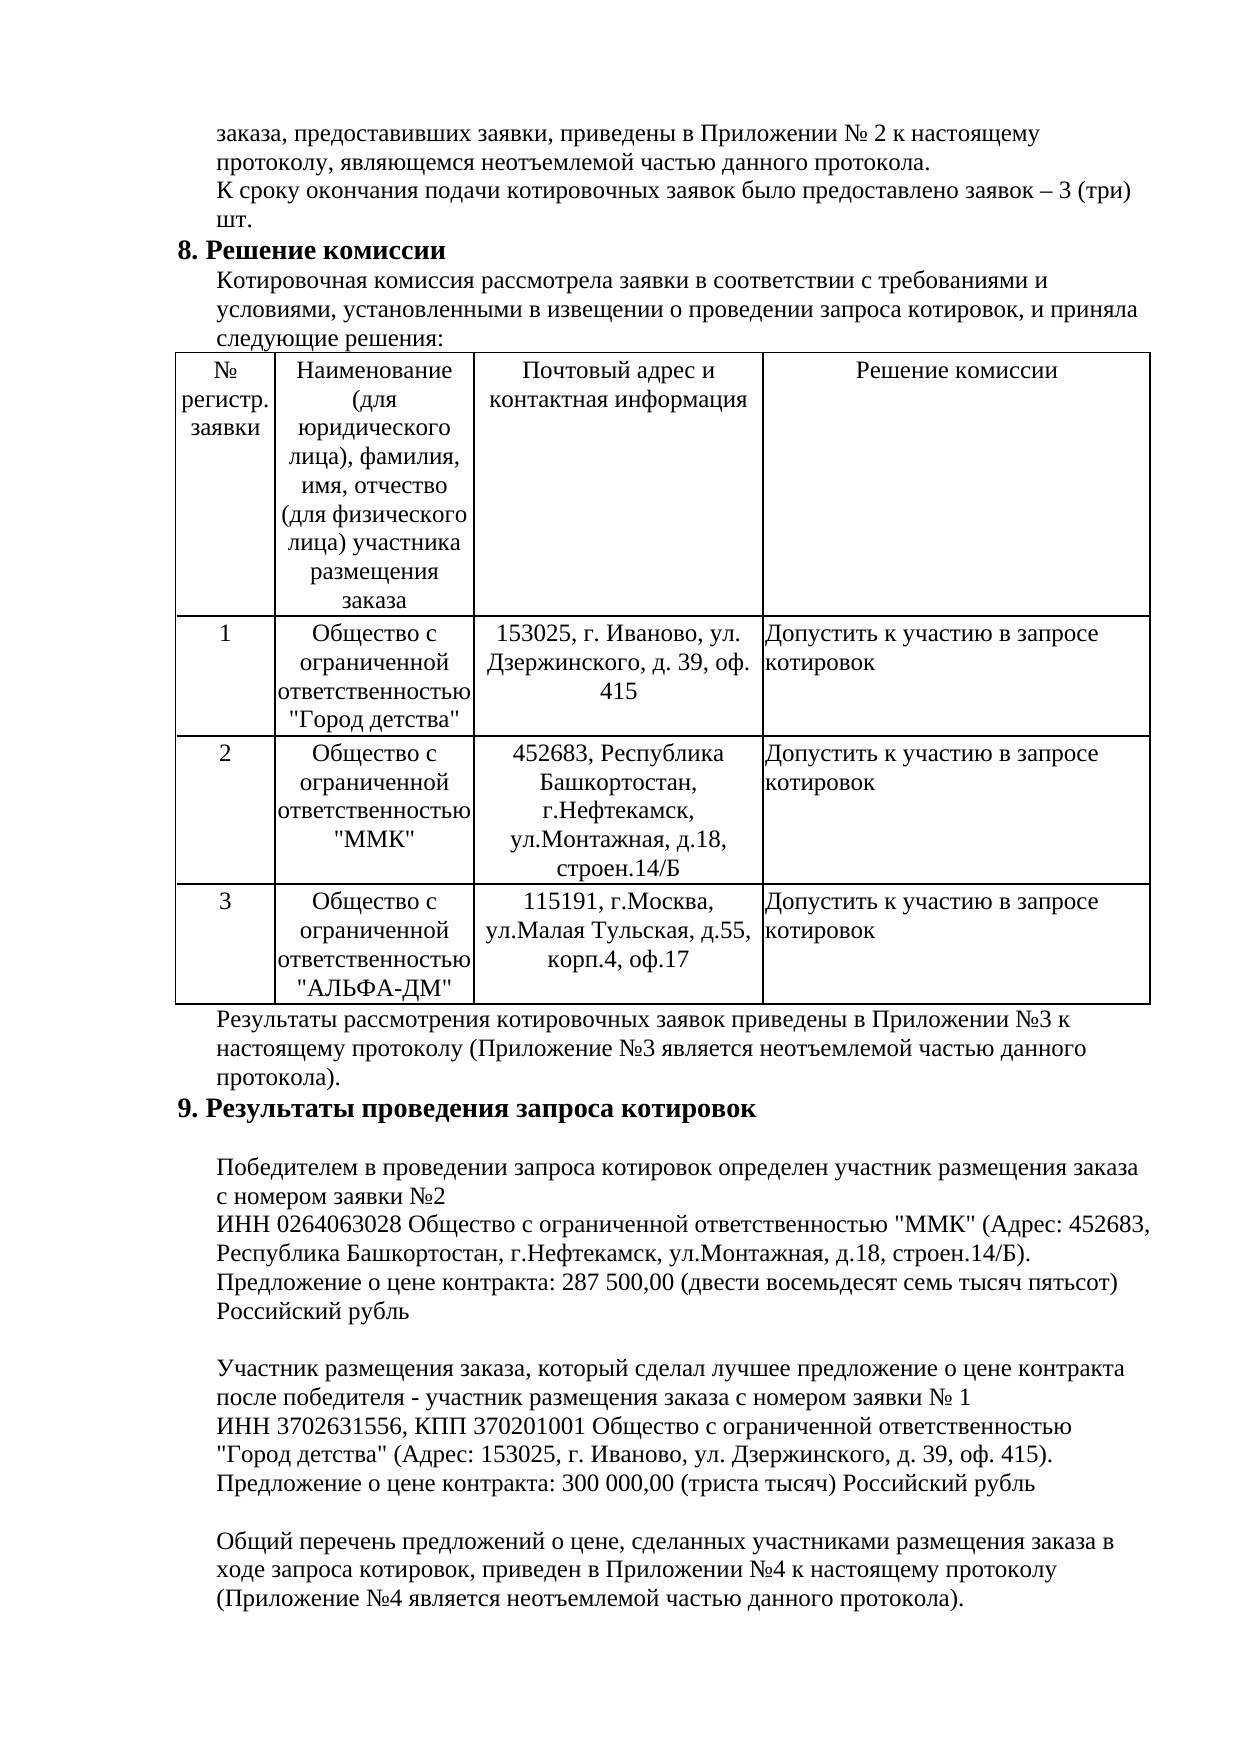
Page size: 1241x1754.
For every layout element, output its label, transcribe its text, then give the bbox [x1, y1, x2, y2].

table_cell Общество с ограниченной ответственностью "АЛЬФА-ДМ" [276, 885, 473, 1003]
table_header Решение комиссии [764, 353, 1149, 615]
table_cell Допустить к участию в запросе котировок [764, 885, 1149, 1003]
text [216, 118, 1152, 176]
table_cell 3 [176, 884, 274, 1003]
table_cell 153025, г. Иваново, ул. Дзержинского, д. 39, оф. 415 [475, 617, 762, 735]
text 8. Решение комиссии [177, 233, 1152, 266]
table_cell 452683, Республика Башкортостан, г.Нефтекамск, ул.Монтажная, д.18, строен.14/Б [475, 737, 762, 883]
text Победителем в проведении запроса котировок определен участник размещения заказа с номером заявки №2 ИНН 0264063028 Общество с ограниченной ответственностью "ММК" (Адрес: 452683, Республика Башкортостан, г.Нефтекамск, ул.Монтажная, д.18, строен.14/Б). Предложение о цене контракта: 287 500,00 (двести восемьдесят семь тысяч пятьсот) Российский рубль Участник размещения заказа, который сделал лучшее предложение о цене контракта после победителя - участник размещения заказа с номером заявки № 1 ИНН 3702631556, КПП 370201001 Общество с ограниченной ответственностью "Город детства" (Адрес: 153025, г. Иваново, ул. Дзержинского, д. 39, оф. 415). Предложение о цене контракта: 300 000,00 (триста тысяч) Российский рубль Общий перечень предложений о цене, сделанных участниками размещения заказа в ходе запроса котировок, приведен в Приложении №4 к настоящему протоколу (Приложение №4 является неотъемлемой частью данного протокола). [216, 1123, 1152, 1612]
table_header № регистр. заявки [176, 353, 274, 615]
table_cell 2 [176, 736, 274, 883]
table_cell 1 [176, 616, 274, 735]
text Результаты рассмотрения котировочных заявок приведены в Приложении №3 к настоящему протоколу (Приложение №3 является неотъемлемой частью данного протокола). [216, 1004, 1152, 1091]
table_cell Общество с ограниченной ответственностью "Город детства" [276, 617, 473, 735]
table_header Наименование (для юридического лица), фамилия, имя, отчество (для физического лица) участника размещения заказа [276, 353, 473, 615]
table_header Почтовый адрес и контактная информация [475, 353, 762, 615]
text Котировочная комиссия рассмотрела заявки в соответствии с требованиями и условиями, установленными в извещении о проведении запроса котировок, и приняла следующие решения: [216, 266, 1152, 352]
text 9. Результаты проведения запроса котировок [177, 1091, 1152, 1123]
table_cell Общество с ограниченной ответственностью "ММК" [276, 737, 473, 883]
table_cell Допустить к участию в запросе котировок [764, 617, 1149, 735]
text К сроку окончания подачи котировочных заявок было предоставлено заявок – 3 (три) шт. [216, 176, 1152, 233]
table_cell Допустить к участию в запросе котировок [764, 737, 1149, 883]
table_cell 115191, г.Москва, ул.Малая Тульская, д.55, корп.4, оф.17 [475, 885, 762, 1003]
